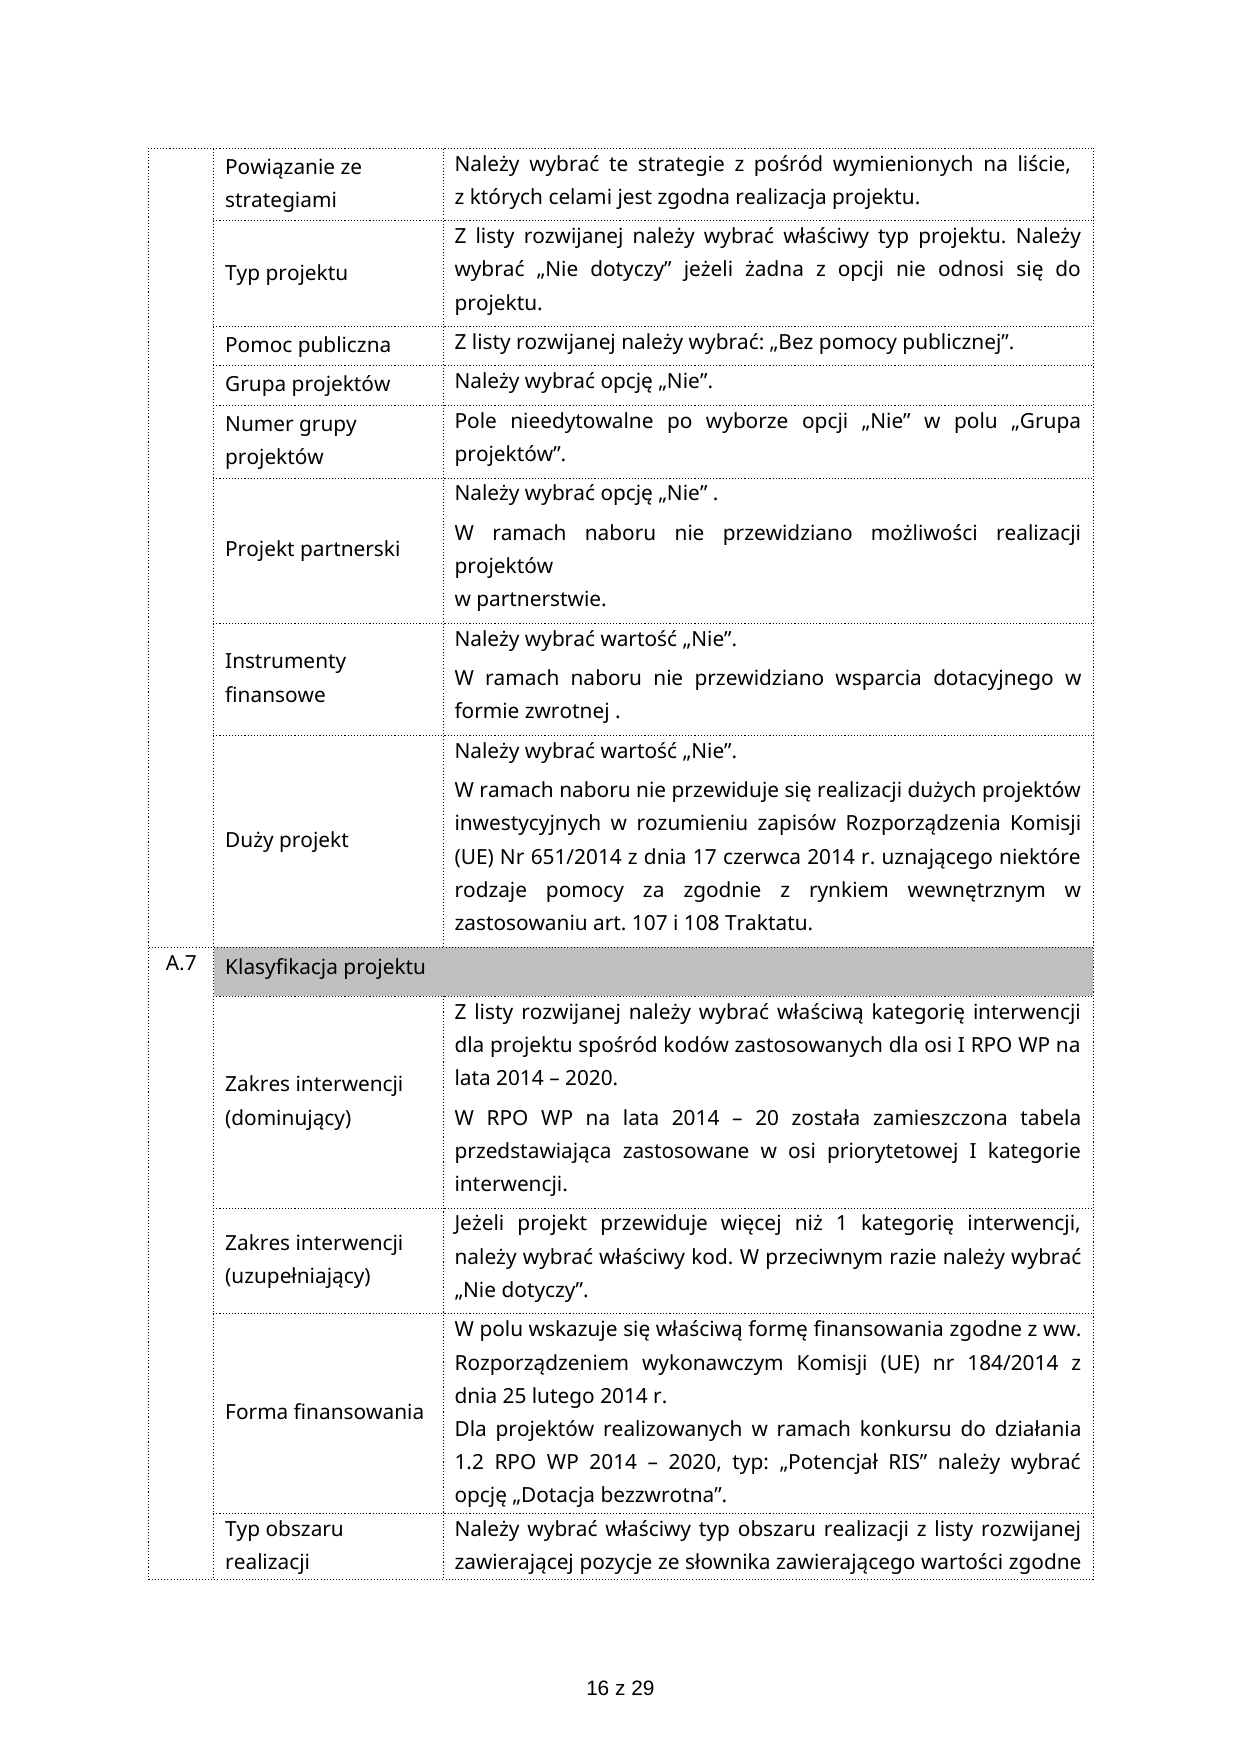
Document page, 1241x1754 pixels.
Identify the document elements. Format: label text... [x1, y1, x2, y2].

table_cell Zakres interwencji (uzupełniający) [214, 1208, 443, 1313]
table_cell Powiązanie ze strategiami [214, 148, 443, 220]
table_cell Forma finansowania [214, 1313, 443, 1513]
table_cell Duży projekt [214, 735, 443, 947]
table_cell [443, 1513, 1093, 1579]
table_cell Typ projektu [214, 220, 443, 326]
table_cell Klasyfikacja projektu [214, 947, 1093, 996]
table_cell Grupa projektów [214, 365, 443, 405]
table_cell A.7 [148, 947, 214, 1579]
table_cell Pomoc publiczna [214, 326, 443, 365]
table_cell Z listy rozwijanej należy wybrać: „Bez pomocy publicznej”. [443, 326, 1093, 365]
table_cell Projekt partnerski [214, 478, 443, 623]
table_cell Należy wybrać wartość „Nie”. W ramach naboru nie przewidziano wsparcia dotacyjnego w formie zwrotnej . [443, 623, 1093, 735]
table_cell W polu wskazuje się właściwą formę finansowania zgodne z ww. Rozporządzeniem wykonawczym Komisji (UE) nr 184/2014 z dnia 25 lutego 2014 r. Dla projektów realizowanych w ramach konkursu do działania 1.2 RPO WP 2014 – 2020, typ: „Potencjał RIS” należy wybrać opcję „Dotacja bezzwrotna”. [443, 1313, 1093, 1513]
table_cell Pole nieedytowalne po wyborze opcji „Nie” w polu „Grupa projektów”. [443, 405, 1093, 477]
table_cell Należy wybrać wartość „Nie”. W ramach naboru nie przewiduje się realizacji dużych projektów inwestycyjnych w rozumieniu zapisów Rozporządzenia Komisji (UE) Nr 651/2014 z dnia 17 czerwca 2014 r. uznającego niektóre rodzaje pomocy za zgodnie z rynkiem wewnętrznym w zastosowaniu art. 107 i 108 Traktatu. [443, 735, 1093, 947]
table_cell Zakres interwencji (dominujący) [214, 996, 443, 1207]
table_cell Jeżeli projekt przewiduje więcej niż 1 kategorię interwencji, należy wybrać właściwy kod. W przeciwnym razie należy wybrać „Nie dotyczy”. [443, 1208, 1093, 1313]
table_cell Należy wybrać opcję „Nie”. [443, 365, 1093, 405]
table_cell Z listy rozwijanej należy wybrać właściwą kategorię interwencji dla projektu spośród kodów zastosowanych dla osi I RPO WP na lata 2014 – 2020. W RPO WP na lata 2014 – 20 została zamieszczona tabela przedstawiająca zastosowane w osi priorytetowej I kategorie interwencji. [443, 996, 1093, 1207]
table_cell Z listy rozwijanej należy wybrać właściwy typ projektu. Należy wybrać „Nie dotyczy” jeżeli żadna z opcji nie odnosi się do projektu. [443, 220, 1093, 326]
table_cell Należy wybrać te strategie z pośród wymienionych na liście, z których celami jest zgodna realizacja projektu. [443, 148, 1093, 220]
table_cell Numer grupy projektów [214, 405, 443, 477]
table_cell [214, 1513, 443, 1579]
table_cell Instrumenty finansowe [214, 623, 443, 735]
table_cell Należy wybrać opcję „Nie” . W ramach naboru nie przewidziano możliwości realizacji projektów w partnerstwie. [443, 478, 1093, 623]
